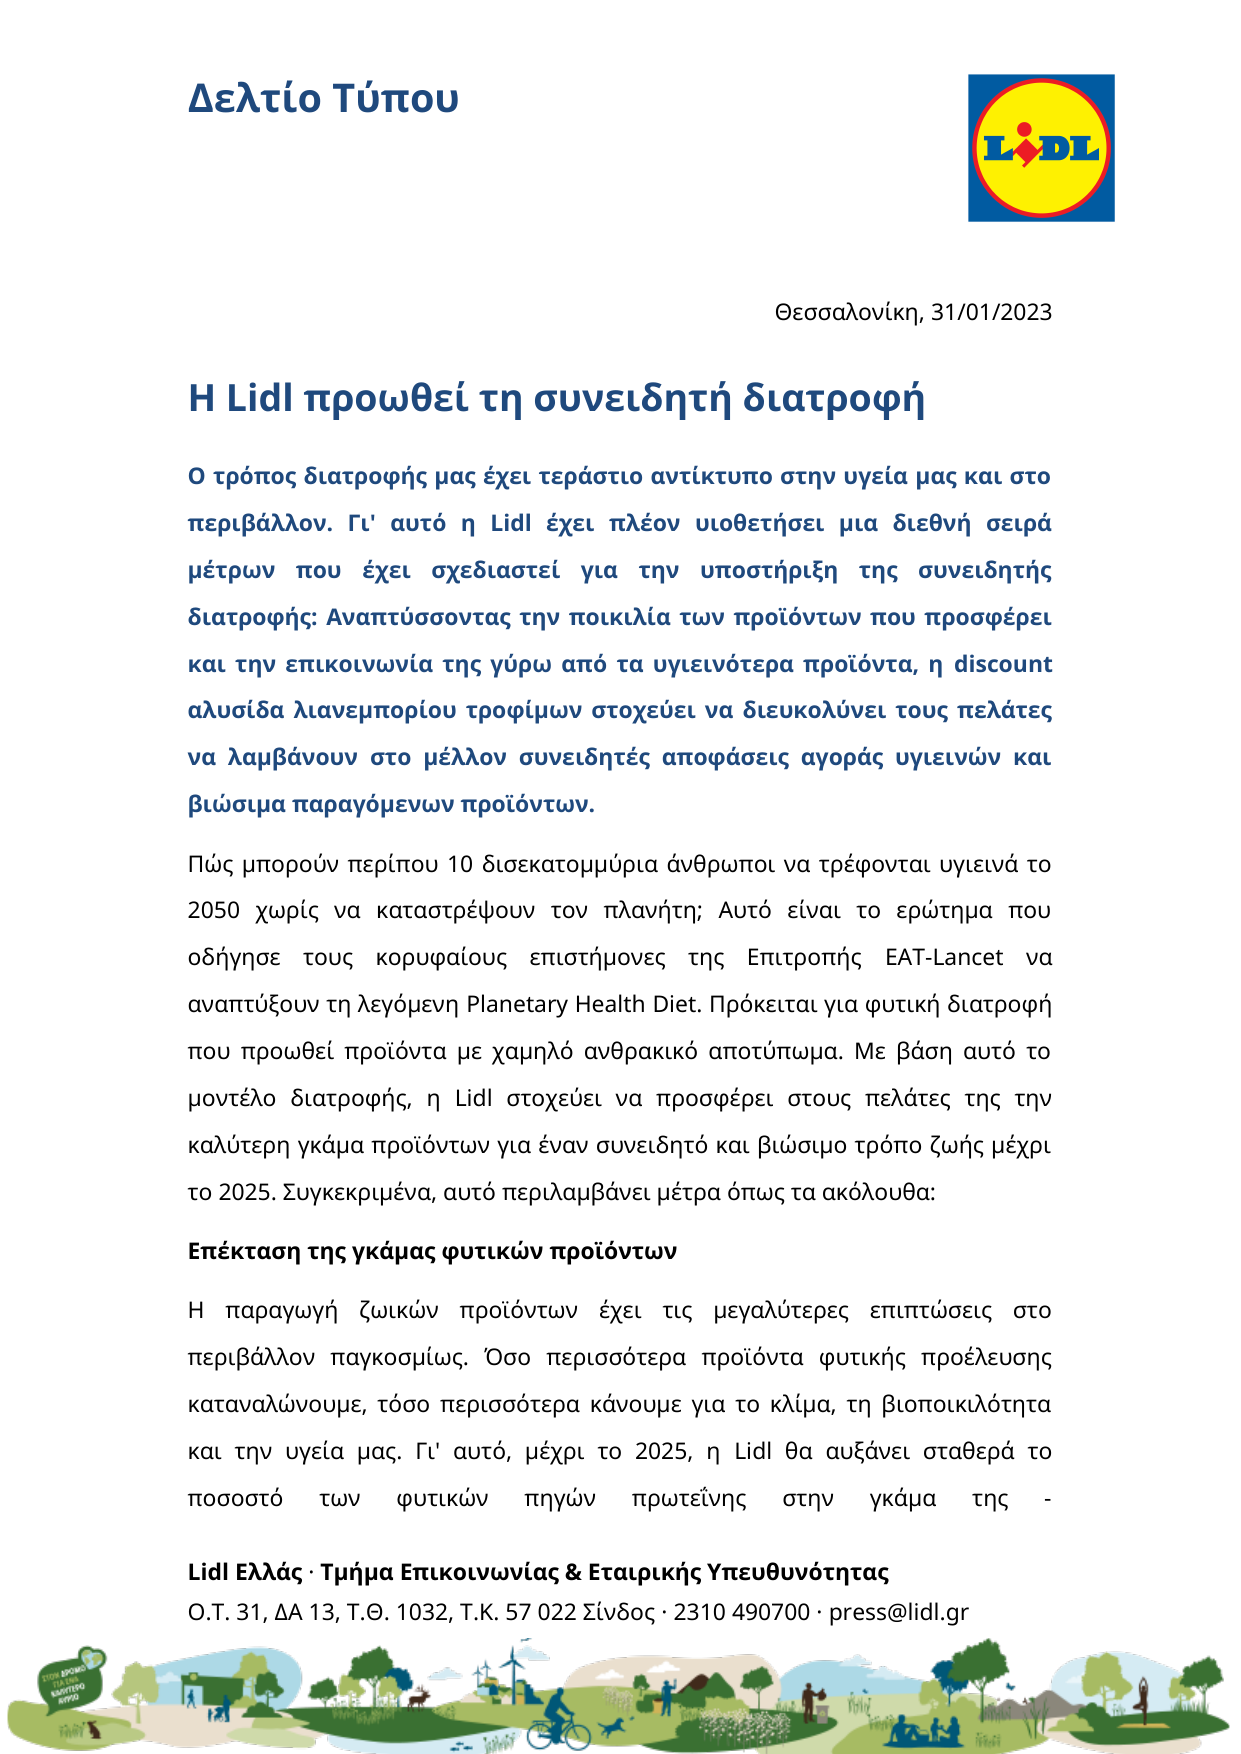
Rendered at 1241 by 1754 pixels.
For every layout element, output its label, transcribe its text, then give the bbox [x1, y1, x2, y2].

text Πώς μπορούν περίπου 10 δισεκατομμύρια άνθρωποι να τρέφονται υγιεινά το 2050 χωρίς να καταστρέψουν τον πλανήτη; Αυτό είναι το ερώτημα που οδήγησε τους κορυφαίους επιστήμονες της Επιτροπής EAT-Lancet να αναπτύξουν τη λεγόμενη Planetary Health Diet. Πρόκειται για φυτική διατροφή που προωθεί προϊόντα με χαμηλό ανθρακικό αποτύπωμα. Με βάση αυτό το μοντέλο διατροφής, η Lidl στοχεύει να προσφέρει στους πελάτες της την καλύτερη γκάμα προϊόντων για έναν συνειδητό και βιώσιμο τρόπο ζωής μέχρι το 2025. Συγκεκριμένα, αυτό περιλαμβάνει μέτρα όπως τα ακόλουθα: [187, 848, 1053, 1207]
picture [967, 73, 1116, 223]
picture [6, 1638, 1233, 1754]
text Θεσσαλονίκη, 31/01/2023 [187, 296, 1053, 327]
text Ο τρόπος διατροφής μας έχει τεράστιο αντίκτυπο στην υγεία μας και στο περιβάλλον. Γι' αυτό η Lidl έχει πλέον υιοθετήσει μια διεθνή σειρά μέτρων που έχει σχεδιαστεί για την υποστήριξη της συνειδητής διατροφής: Αναπτύσσοντας την ποικιλία των προϊόντων που προσφέρει και την επικοινωνία της γύρω από τα υγιεινότερα προϊόντα, η discount αλυσίδα λιανεμπορίου τροφίμων στοχεύει να διευκολύνει τους πελάτες να λαμβάνουν στο μέλλον συνειδητές αποφάσεις αγοράς υγιεινών και βιώσιμα παραγόμενων προϊόντων. [187, 460, 1053, 819]
text Η Lidl προωθεί τη συνειδητή διατροφή [187, 371, 1053, 422]
text Επέκταση της γκάμας φυτικών προϊόντων [187, 1235, 1053, 1266]
